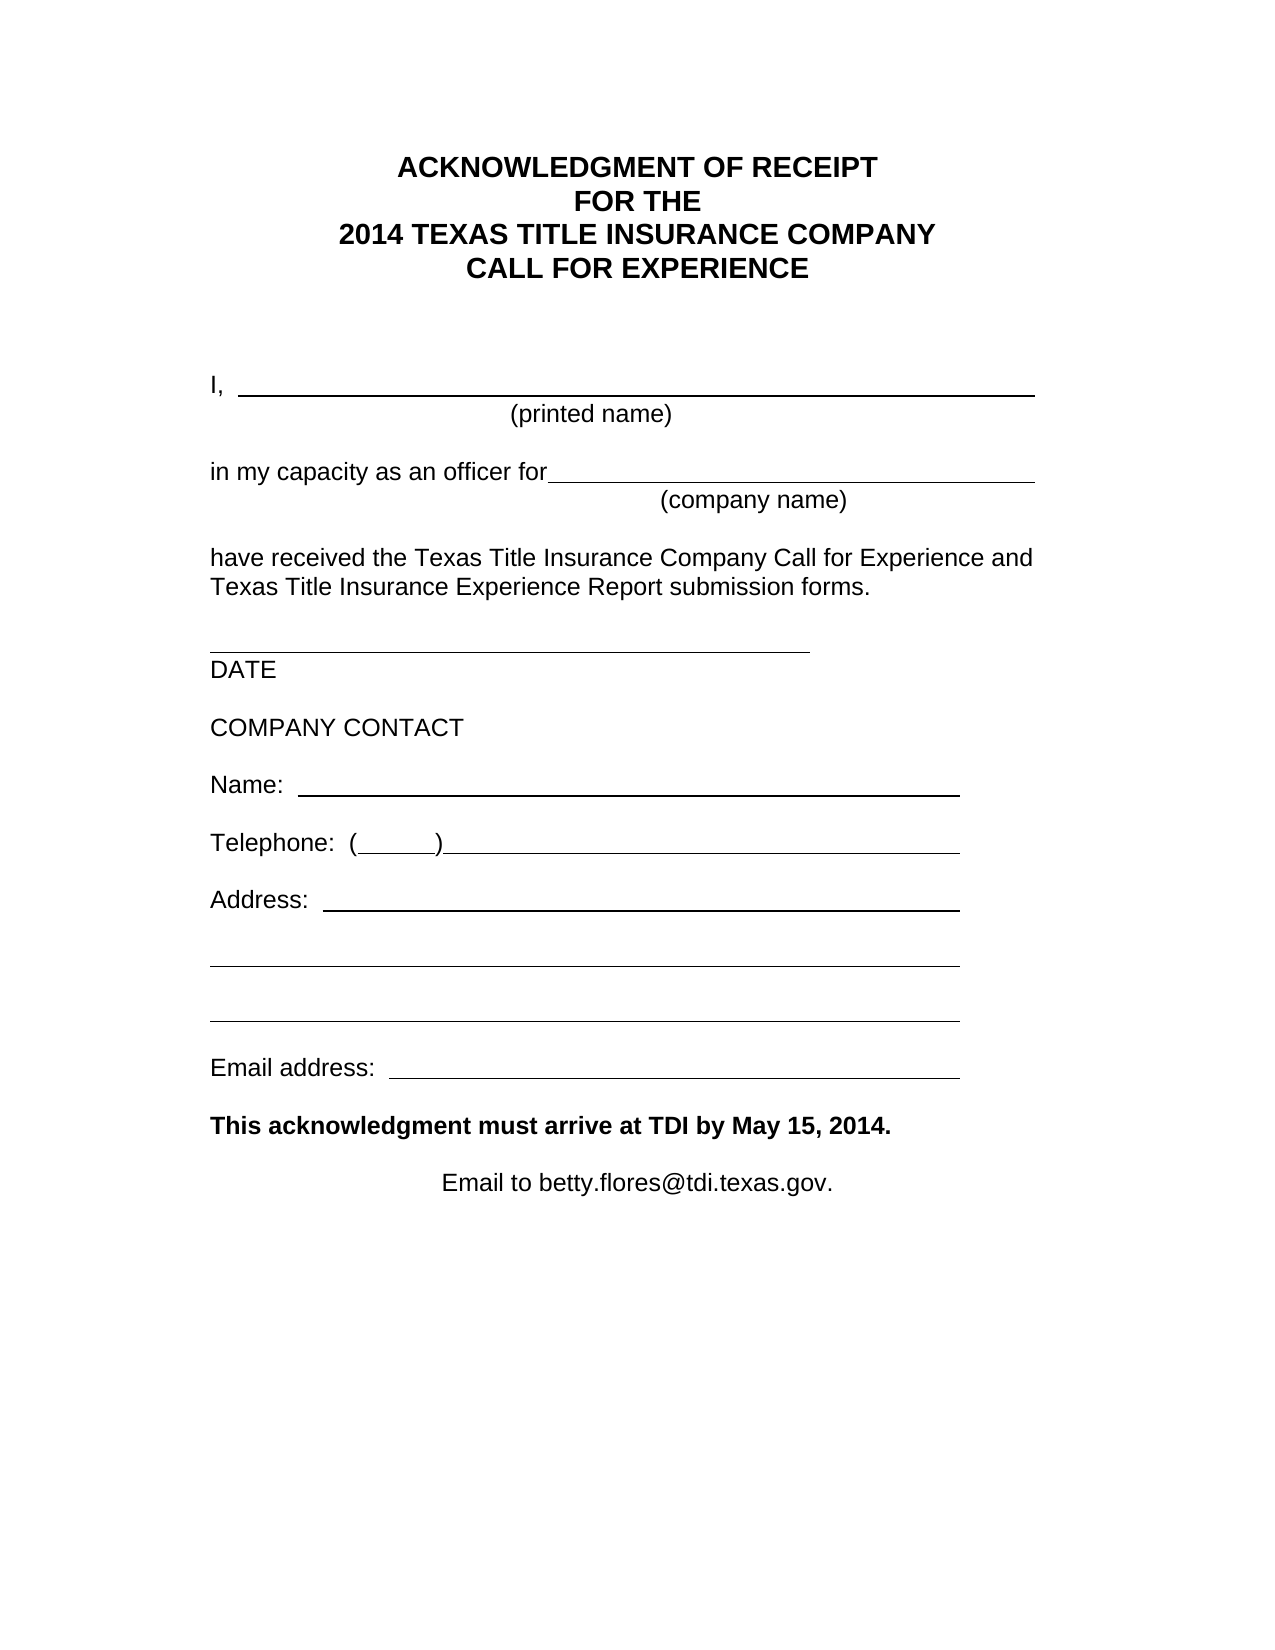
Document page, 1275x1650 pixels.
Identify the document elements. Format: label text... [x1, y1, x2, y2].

text (printed name) [210, 399, 1065, 428]
text have received the Texas Title Insurance Company Call for Experience and Texas Title Insurance Experience Report submission forms. [210, 543, 1065, 600]
text FOR THE [210, 183, 1065, 217]
text Address: [210, 886, 1065, 914]
text This acknowledgment must arrive at TDI by May 15, 2014. [210, 1111, 1065, 1139]
text (company name) [210, 485, 1065, 514]
text I, [210, 370, 1065, 399]
text Email address: [210, 1053, 1065, 1082]
text Email to betty.flores@tdi.texas.gov. [210, 1168, 1065, 1197]
text in my capacity as an officer for [210, 457, 1065, 485]
text 2014 TEXAS TITLE INSURANCE COMPANY [210, 217, 1065, 251]
text CALL FOR EXPERIENCE [210, 251, 1065, 284]
text ACKNOWLEDGMENT OF RECEIPT [210, 150, 1065, 183]
text Name: [210, 771, 1065, 799]
text COMPANY CONTACT [210, 713, 1065, 742]
text DATE [210, 656, 1065, 684]
text Telephone: ( ) [210, 828, 1065, 857]
